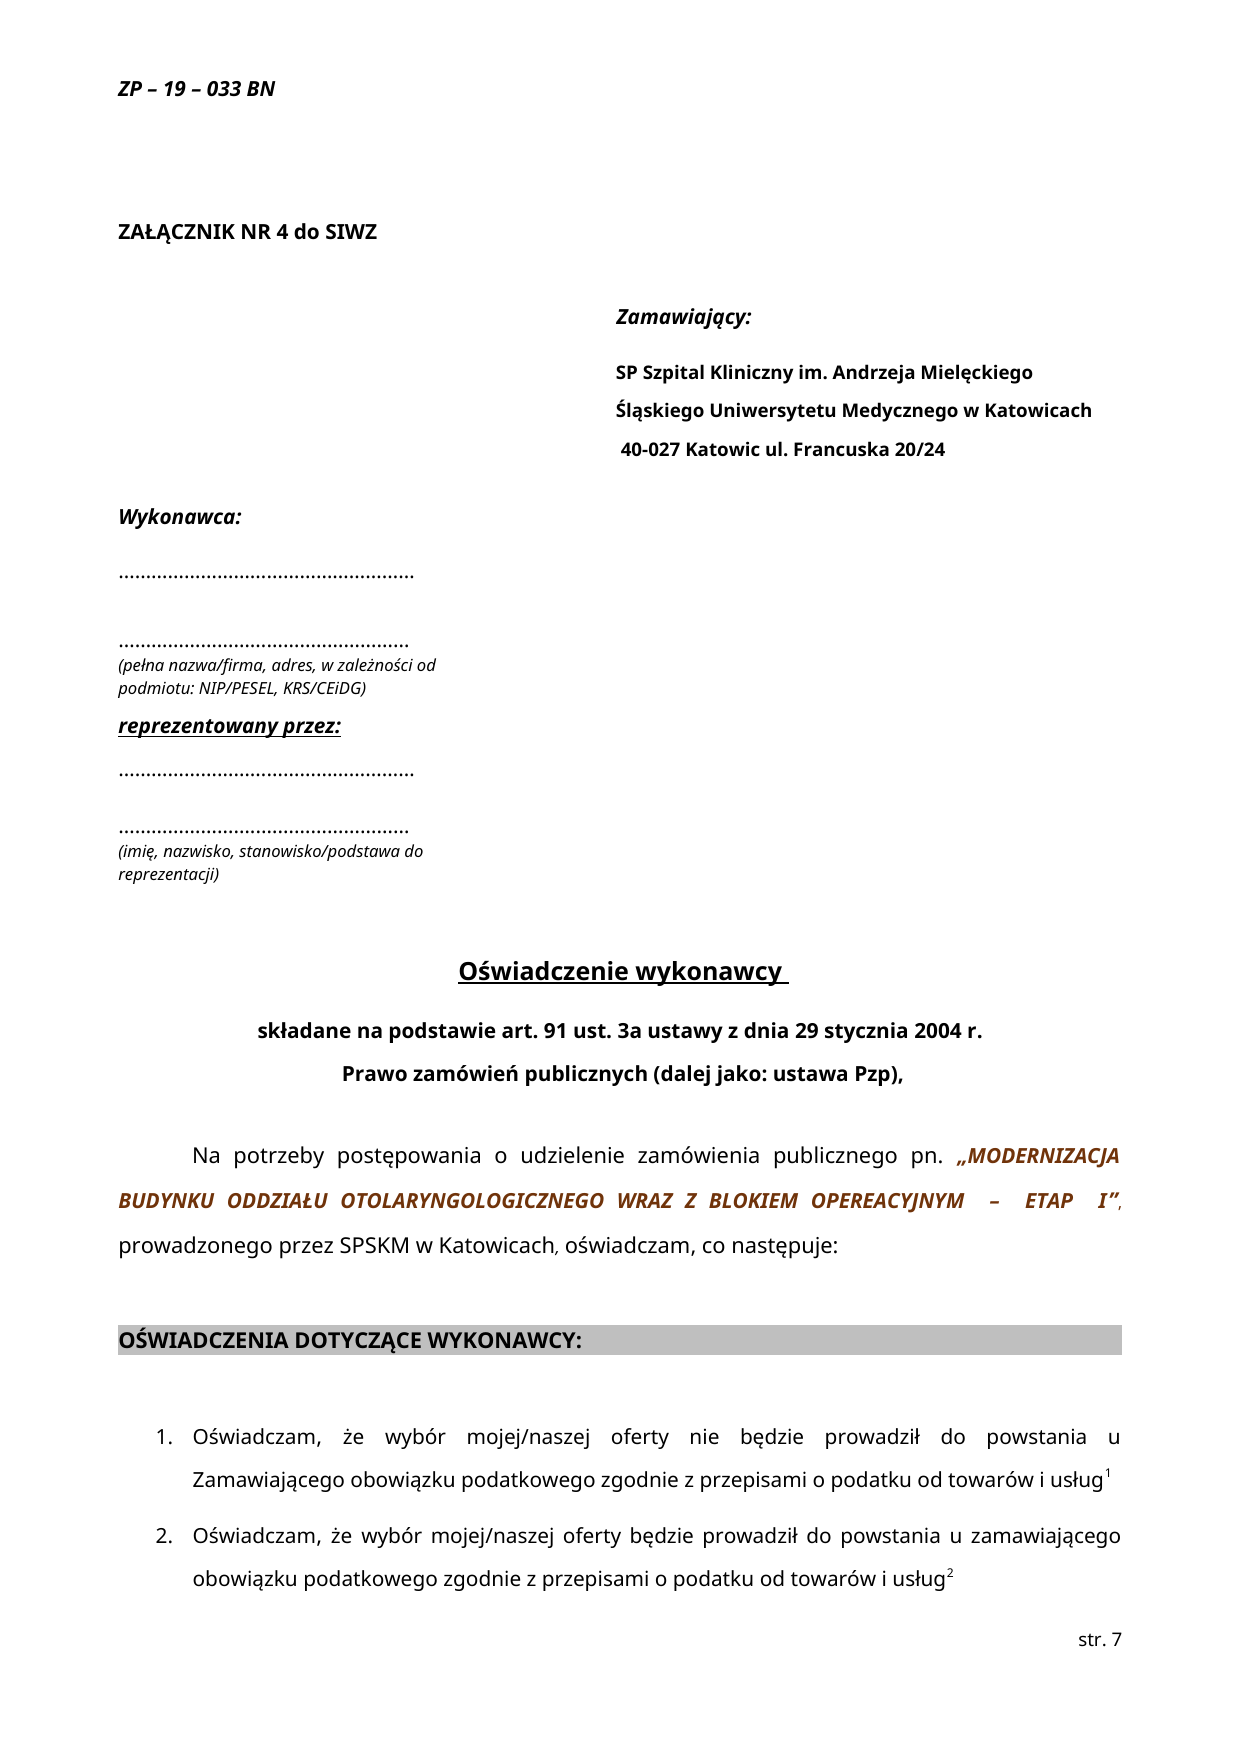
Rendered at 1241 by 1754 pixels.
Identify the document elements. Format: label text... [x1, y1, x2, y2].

text ……………………………………………… [118, 754, 502, 783]
text (imię, nazwisko, stanowisko/podstawa do reprezentacji) [118, 839, 502, 885]
text ……………………………..……………… [118, 625, 502, 654]
text SP Szpital Kliniczny im. Andrzeja Mielęckiego [118, 359, 1122, 385]
text składane na podstawie art. 91 ust. 3a ustawy z dnia 29 stycznia 2004 r. [118, 1017, 1122, 1045]
text ……………………..……………………… [118, 811, 502, 839]
text 40-027 Katowic ul. Francuska 20/24 [118, 436, 1122, 461]
text OŚWIADCZENIA DOTYCZĄCE WYKONAWCY: [118, 1325, 1122, 1355]
text Na potrzeby postępowania o udzielenie zamówienia publicznego pn. „MODERNIZACJA BUDYNKU ODDZIAŁU OTOLARYNGOLOGICZNEGO WRAZ Z BLOKIEM OPEREACYJNYM – ETAP I”, prowadzonego przez SPSKM w Katowicach, oświadczam, co następuje: [118, 1140, 1122, 1259]
text Prawo zamówień publicznych (dalej jako: ustawa Pzp), [118, 1059, 1122, 1088]
text Zamawiający: [118, 302, 1122, 331]
text Wykonawca: [118, 502, 1122, 531]
text Śląskiego Uniwersytetu Medycznego w Katowicach [118, 398, 1122, 423]
text ……………………………………………… [118, 556, 502, 584]
text (pełna nazwa/firma, adres, w zależności od podmiotu: NIP/PESEL, KRS/CEiDG) [118, 654, 502, 699]
list Oświadczam, że wybór mojej/naszej oferty będzie prowadził do powstania u zamawiającego obowiązku podatkowego zgodnie z przepisami o podatku od towarów i usług2 [155, 1520, 1122, 1592]
list Oświadczam, że wybór mojej/naszej oferty nie będzie prowadził do powstania u Zamawiającego obowiązku podatkowego zgodnie z przepisami o podatku od towarów i usług1 [155, 1421, 1122, 1493]
text Oświadczenie wykonawcy [118, 953, 1122, 987]
text reprezentowany przez: [118, 712, 1122, 740]
text ZAŁĄCZNIK NR 4 do SIWZ [118, 217, 1122, 246]
